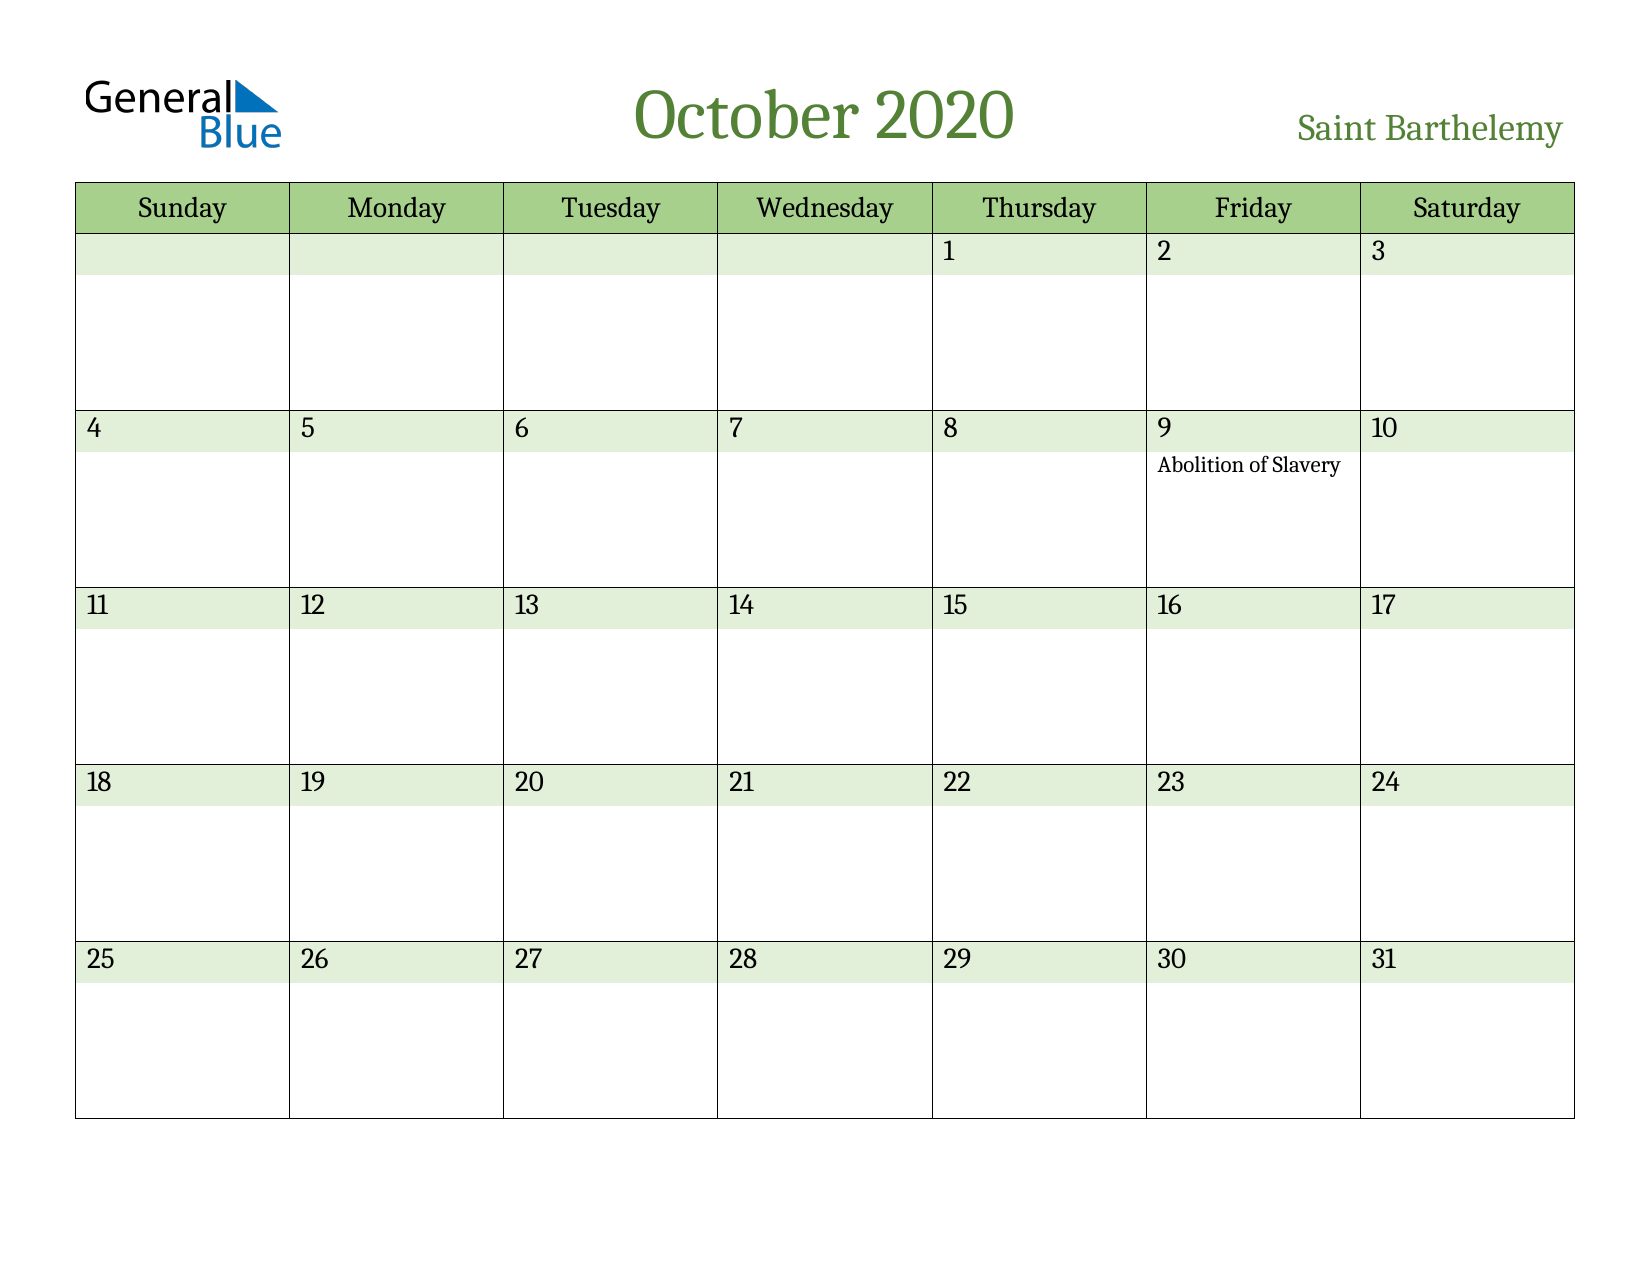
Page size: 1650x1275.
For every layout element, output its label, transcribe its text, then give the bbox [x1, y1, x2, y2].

table_cell 11 [76, 588, 289, 629]
table_cell 30 [1147, 942, 1360, 983]
table_cell [1361, 806, 1574, 941]
table_cell [1147, 806, 1360, 941]
table_cell [76, 629, 289, 764]
table_cell Wednesday [718, 183, 932, 233]
table_cell 13 [504, 588, 717, 629]
table_cell [76, 275, 289, 410]
table_cell 2 [1147, 234, 1360, 275]
table_cell 20 [504, 765, 717, 806]
table_cell 23 [1147, 765, 1360, 806]
table_cell [290, 983, 503, 1118]
table_cell 25 [76, 942, 289, 983]
table_cell [290, 234, 503, 275]
table_cell [76, 234, 289, 275]
table_cell 16 [1147, 588, 1360, 629]
table_cell [504, 275, 717, 410]
table_cell [290, 806, 503, 941]
table_cell [504, 983, 717, 1118]
table_cell 28 [718, 942, 932, 983]
table_cell 7 [718, 411, 932, 452]
table_cell 10 [1361, 411, 1574, 452]
table_cell [1147, 275, 1360, 410]
table_cell [718, 629, 932, 764]
table_cell [933, 983, 1146, 1118]
table_cell [290, 452, 503, 587]
table_cell [718, 452, 932, 587]
table_cell 14 [718, 588, 932, 629]
table_cell [718, 806, 932, 941]
table_cell [1361, 983, 1574, 1118]
table_cell 21 [718, 765, 932, 806]
table_cell 12 [290, 588, 503, 629]
table_cell Saturday [1361, 183, 1574, 233]
table_header Saint Barthelemy [1146, 75, 1574, 182]
table_cell [1361, 629, 1574, 764]
table_cell [933, 452, 1146, 587]
table_cell Thursday [933, 183, 1146, 233]
table_cell 29 [933, 942, 1146, 983]
table_cell 3 [1361, 234, 1574, 275]
table_cell [504, 629, 717, 764]
table_cell [290, 275, 503, 410]
table_cell 18 [76, 765, 289, 806]
table_cell [504, 234, 717, 275]
table_cell 5 [290, 411, 503, 452]
table_cell 8 [933, 411, 1146, 452]
table_cell 1 [933, 234, 1146, 275]
table_header October 2020 [504, 75, 1146, 182]
table_cell [1147, 983, 1360, 1118]
table_cell 26 [290, 942, 503, 983]
table_cell [290, 629, 503, 764]
table_cell [76, 983, 289, 1118]
table_cell 31 [1361, 942, 1574, 983]
table_cell 22 [933, 765, 1146, 806]
table_cell Friday [1147, 183, 1360, 233]
table_cell [933, 275, 1146, 410]
table_cell [504, 452, 717, 587]
table_cell 17 [1361, 588, 1574, 629]
table_header [76, 75, 503, 182]
table_cell [718, 275, 932, 410]
table_cell [933, 629, 1146, 764]
table_cell [718, 983, 932, 1118]
table_cell [718, 234, 932, 275]
table_cell 15 [933, 588, 1146, 629]
table_cell 6 [504, 411, 717, 452]
table_cell 4 [76, 411, 289, 452]
table_cell Tuesday [504, 183, 717, 233]
table_cell 24 [1361, 765, 1574, 806]
table_cell [76, 452, 289, 587]
table_cell Monday [290, 183, 503, 233]
table_cell Abolition of Slavery [1147, 452, 1360, 587]
table_cell [933, 806, 1146, 941]
table_cell [1361, 452, 1574, 587]
picture [86, 80, 281, 148]
table_cell Sunday [76, 183, 289, 233]
table_cell [76, 806, 289, 941]
table_cell [1361, 275, 1574, 410]
table_cell 9 [1147, 411, 1360, 452]
table_cell 27 [504, 942, 717, 983]
table_cell 19 [290, 765, 503, 806]
table_cell [504, 806, 717, 941]
table_cell [1147, 629, 1360, 764]
